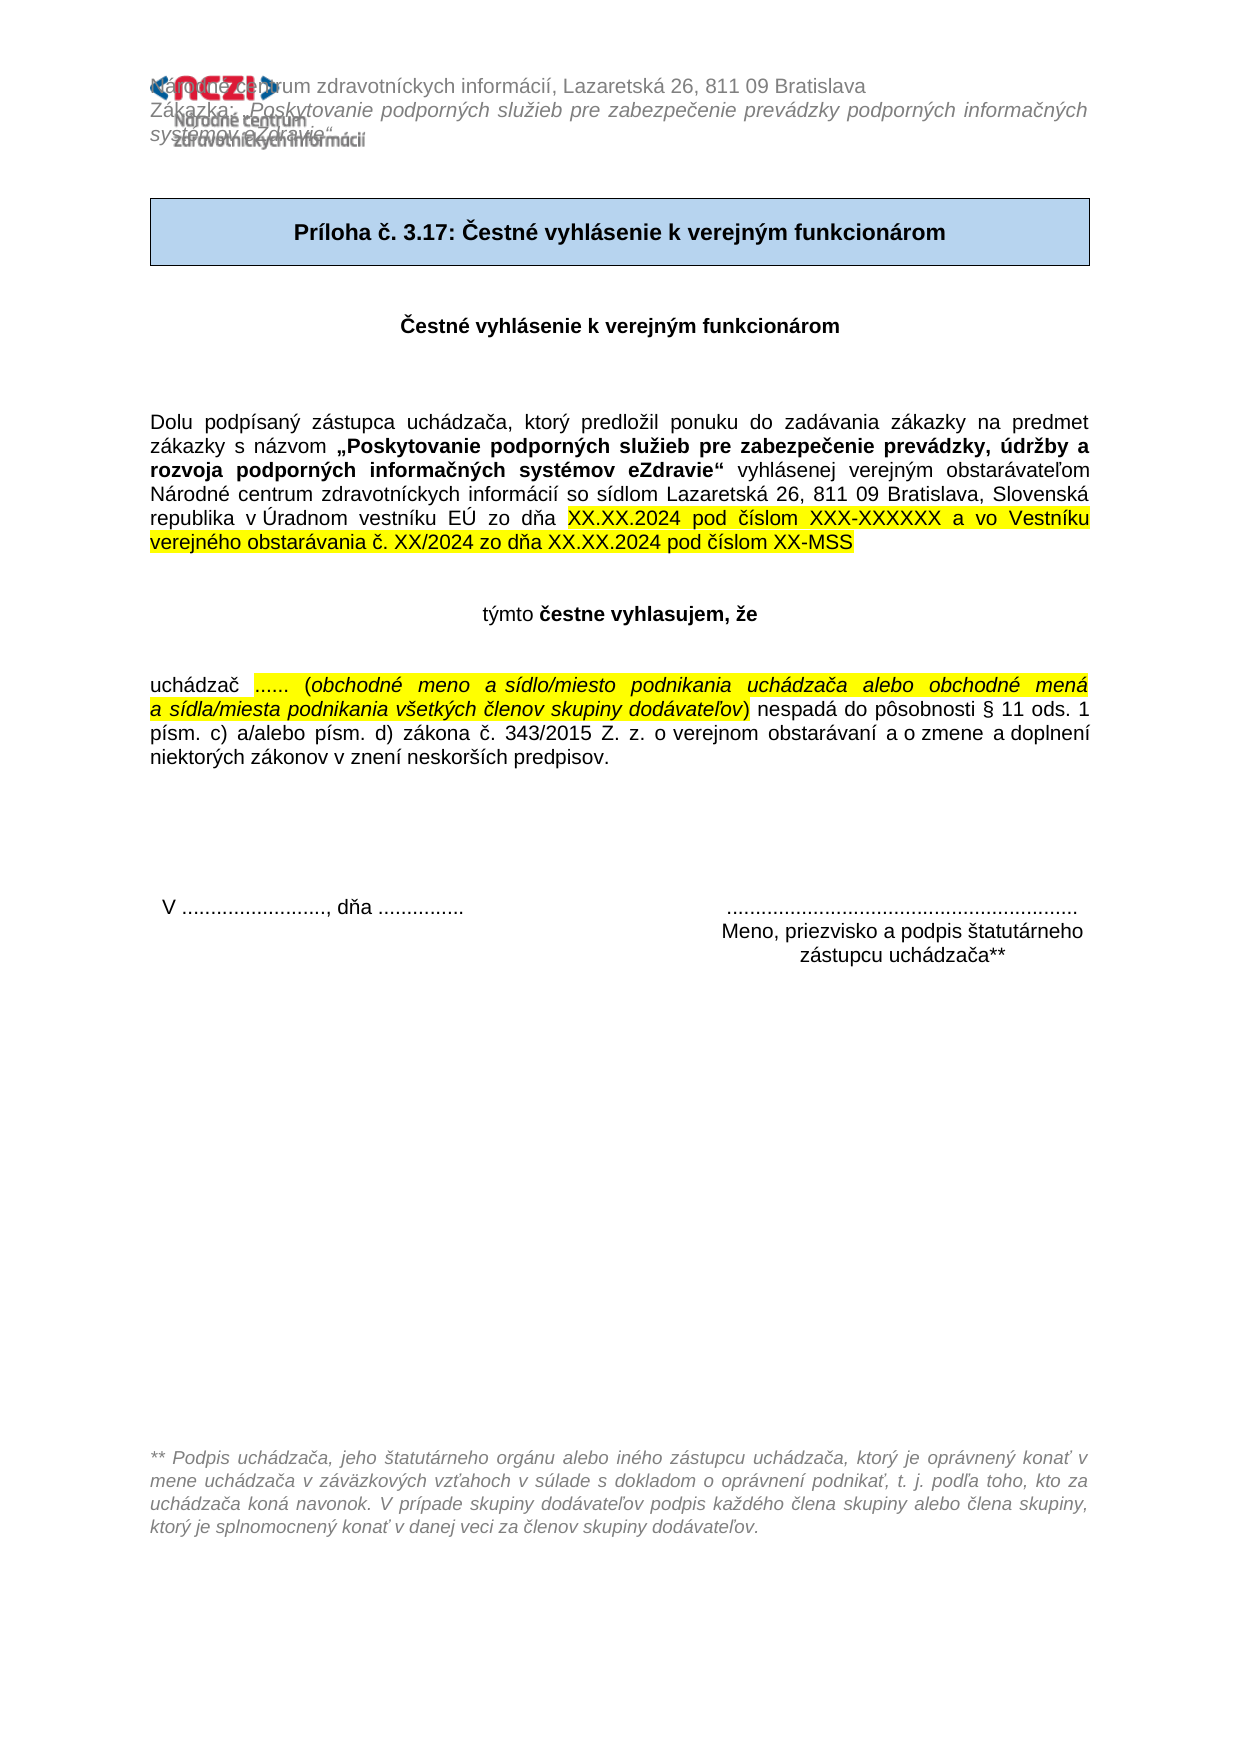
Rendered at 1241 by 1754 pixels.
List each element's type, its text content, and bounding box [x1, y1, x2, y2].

text uchádzač ...... (obchodné meno a sídlo/miesto podnikania uchádzača alebo obchodné mená a sídla/miesta podnikania všetkých členov skupiny dodávateľov) nespadá do pôsobnosti § 11 ods. 1 písm. c) a/alebo písm. d) zákona č. 343/2015 Z. z. o verejnom obstarávaní a o zmene a doplnení niektorých zákonov v znení neskorších predpisov. [150, 673, 1090, 769]
text ** Podpis uchádzača, jeho štatutárneho orgánu alebo iného zástupcu uchádzača, ktorý je oprávnený konať v mene uchádzača v záväzkových vzťahoch v súlade s dokladom o oprávnení podnikať, t. j. podľa toho, kto za uchádzača koná navonok. V prípade skupiny dodávateľov podpis každého člena skupiny alebo člena skupiny, ktorý je splnomocnený konať v danej veci za členov skupiny dodávateľov. [150, 1447, 1090, 1538]
text týmto čestne vyhlasujem, že [150, 601, 1090, 625]
text Čestné vyhlásenie k verejným funkcionárom [150, 314, 1090, 338]
text Dolu podpísaný zástupca uchádzača, ktorý predložil ponuku do zadávania zákazky na predmet zákazky s názvom „Poskytovanie podporných služieb pre zabezpečenie prevádzky, údržby a rozvoja podporných informačných systémov eZdravie“ vyhlásenej verejným obstarávateľom Národné centrum zdravotníckych informácií so sídlom Lazaretská 26, 811 09 Bratislava, Slovenská republika v Úradnom vestníku EÚ zo dňa XX.XX.2024 pod číslom XXX-XXXXXX a vo Vestníku verejného obstarávania č. XX/2024 zo dňa XX.XX.2024 pod číslom XX-MSS [150, 410, 1090, 553]
table_header V ........................., dňa ............... [150, 889, 608, 1031]
table_header ............................................................. Meno, priezvisko a podpis štatutárneho zástupcu uchádzača** [608, 889, 1134, 1031]
picture [150, 74, 366, 151]
table_header Príloha č. 3.17: Čestné vyhlásenie k verejným funkcionárom [151, 199, 1089, 265]
